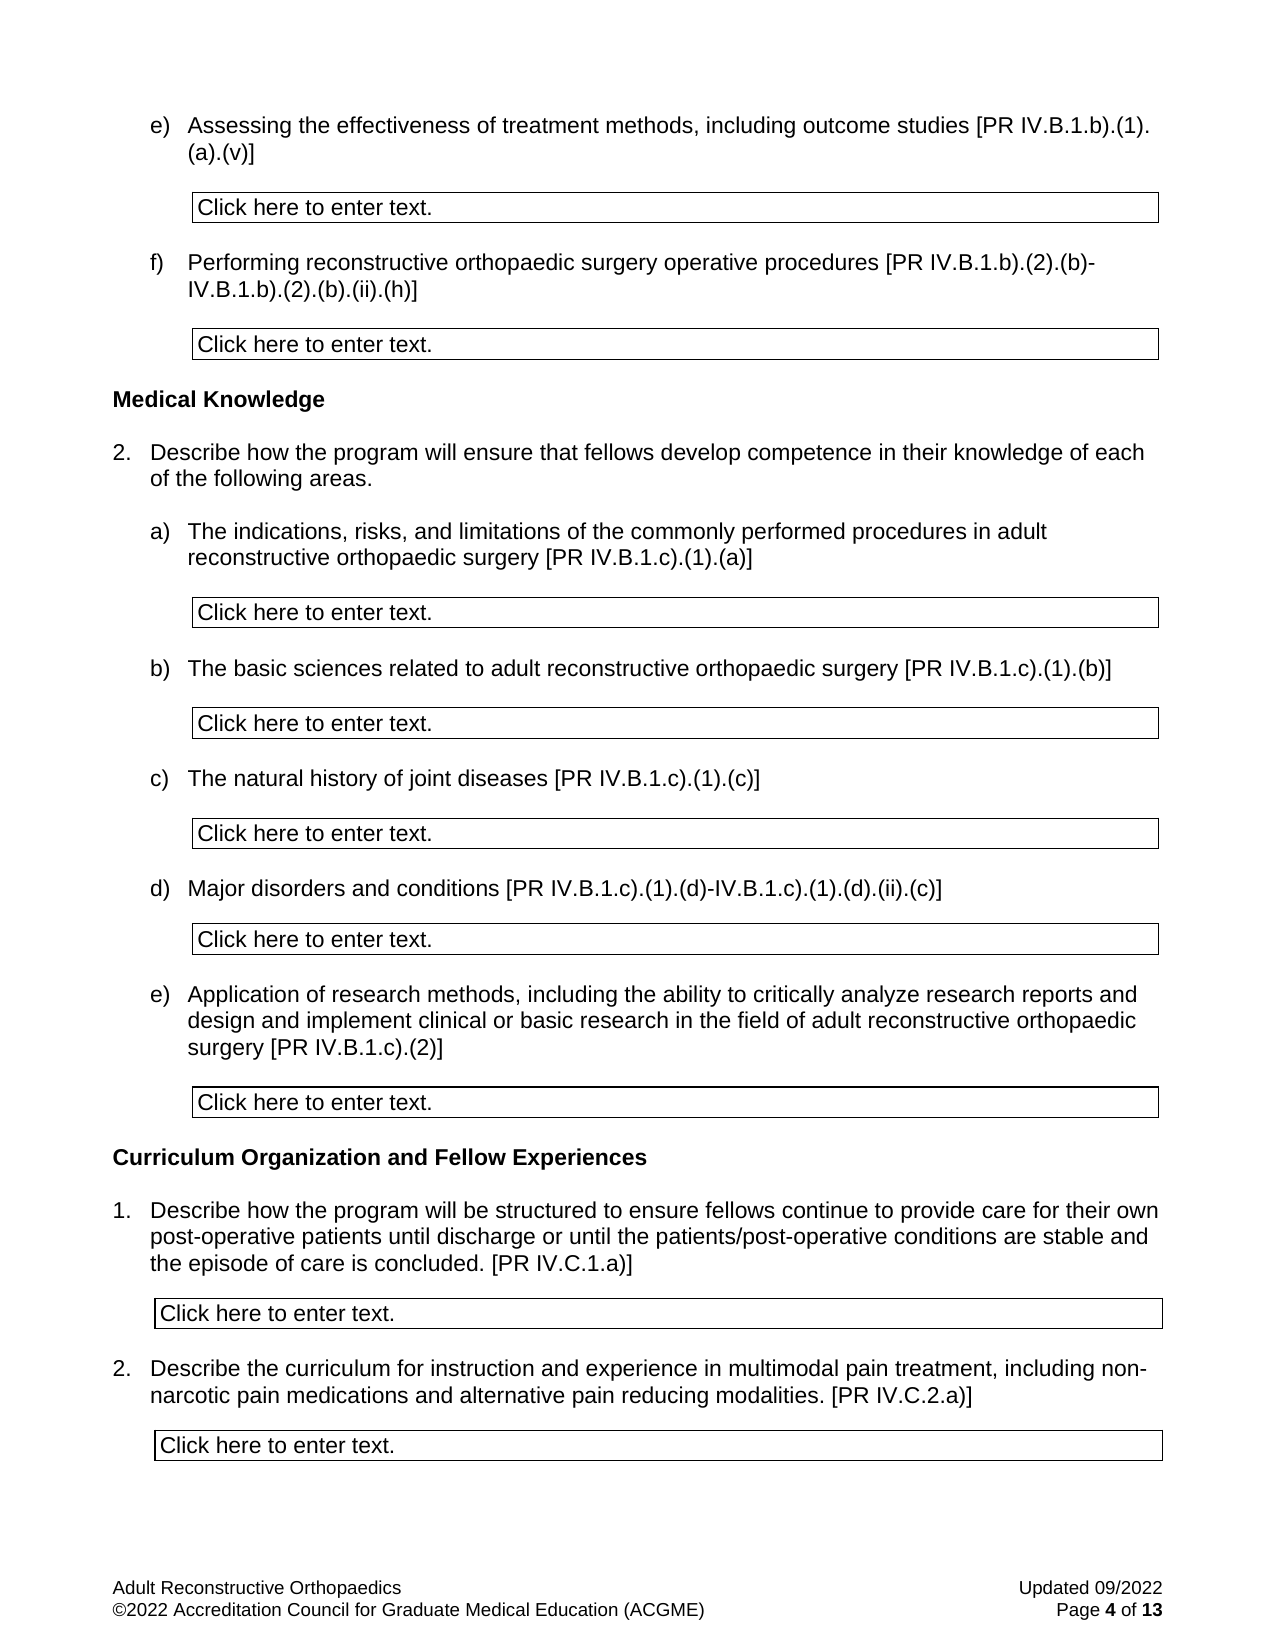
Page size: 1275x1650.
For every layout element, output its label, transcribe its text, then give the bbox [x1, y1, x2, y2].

text Curriculum Organization and Fellow Experiences [112, 1144, 1162, 1171]
list Describe how the program will ensure that fellows develop competence in their knowledge of each of the following areas. [112, 439, 1162, 491]
list Assessing the effectiveness of treatment methods, including outcome studies [PR IV.B.1.b).(1).(a).(v)] [150, 112, 1162, 165]
list The indications, risks, and limitations of the commonly performed procedures in adult reconstructive orthopaedic surgery [PR IV.B.1.c).(1).(a)] [150, 518, 1162, 571]
list Describe the curriculum for instruction and experience in multimodal pain treatment, including non-narcotic pain medications and alternative pain reducing modalities. [PR IV.C.2.a)] [112, 1355, 1162, 1408]
list Application of research methods, including the ability to critically analyze research reports and design and implement clinical or basic research in the field of adult reconstructive orthopaedic surgery [PR IV.B.1.c).(2)] [150, 981, 1162, 1060]
list The basic sciences related to adult reconstructive orthopaedic surgery [PR IV.B.1.c).(1).(b)] [150, 654, 1162, 681]
text Medical Knowledge [112, 386, 1162, 412]
list Major disorders and conditions [PR IV.B.1.c).(1).(d)-IV.B.1.c).(1).(d).(ii).(c)] [150, 875, 1162, 902]
list Describe how the program will be structured to ensure fellows continue to provide care for their own post-operative patients until discharge or until the patients/post-operative conditions are stable and the episode of care is concluded. [PR IV.C.1.a)] [112, 1197, 1162, 1276]
list Performing reconstructive orthopaedic surgery operative procedures [PR IV.B.1.b).(2).(b)-IV.B.1.b).(2).(b).(ii).(h)] [150, 249, 1162, 302]
list The natural history of joint diseases [PR IV.B.1.c).(1).(c)] [150, 765, 1162, 791]
